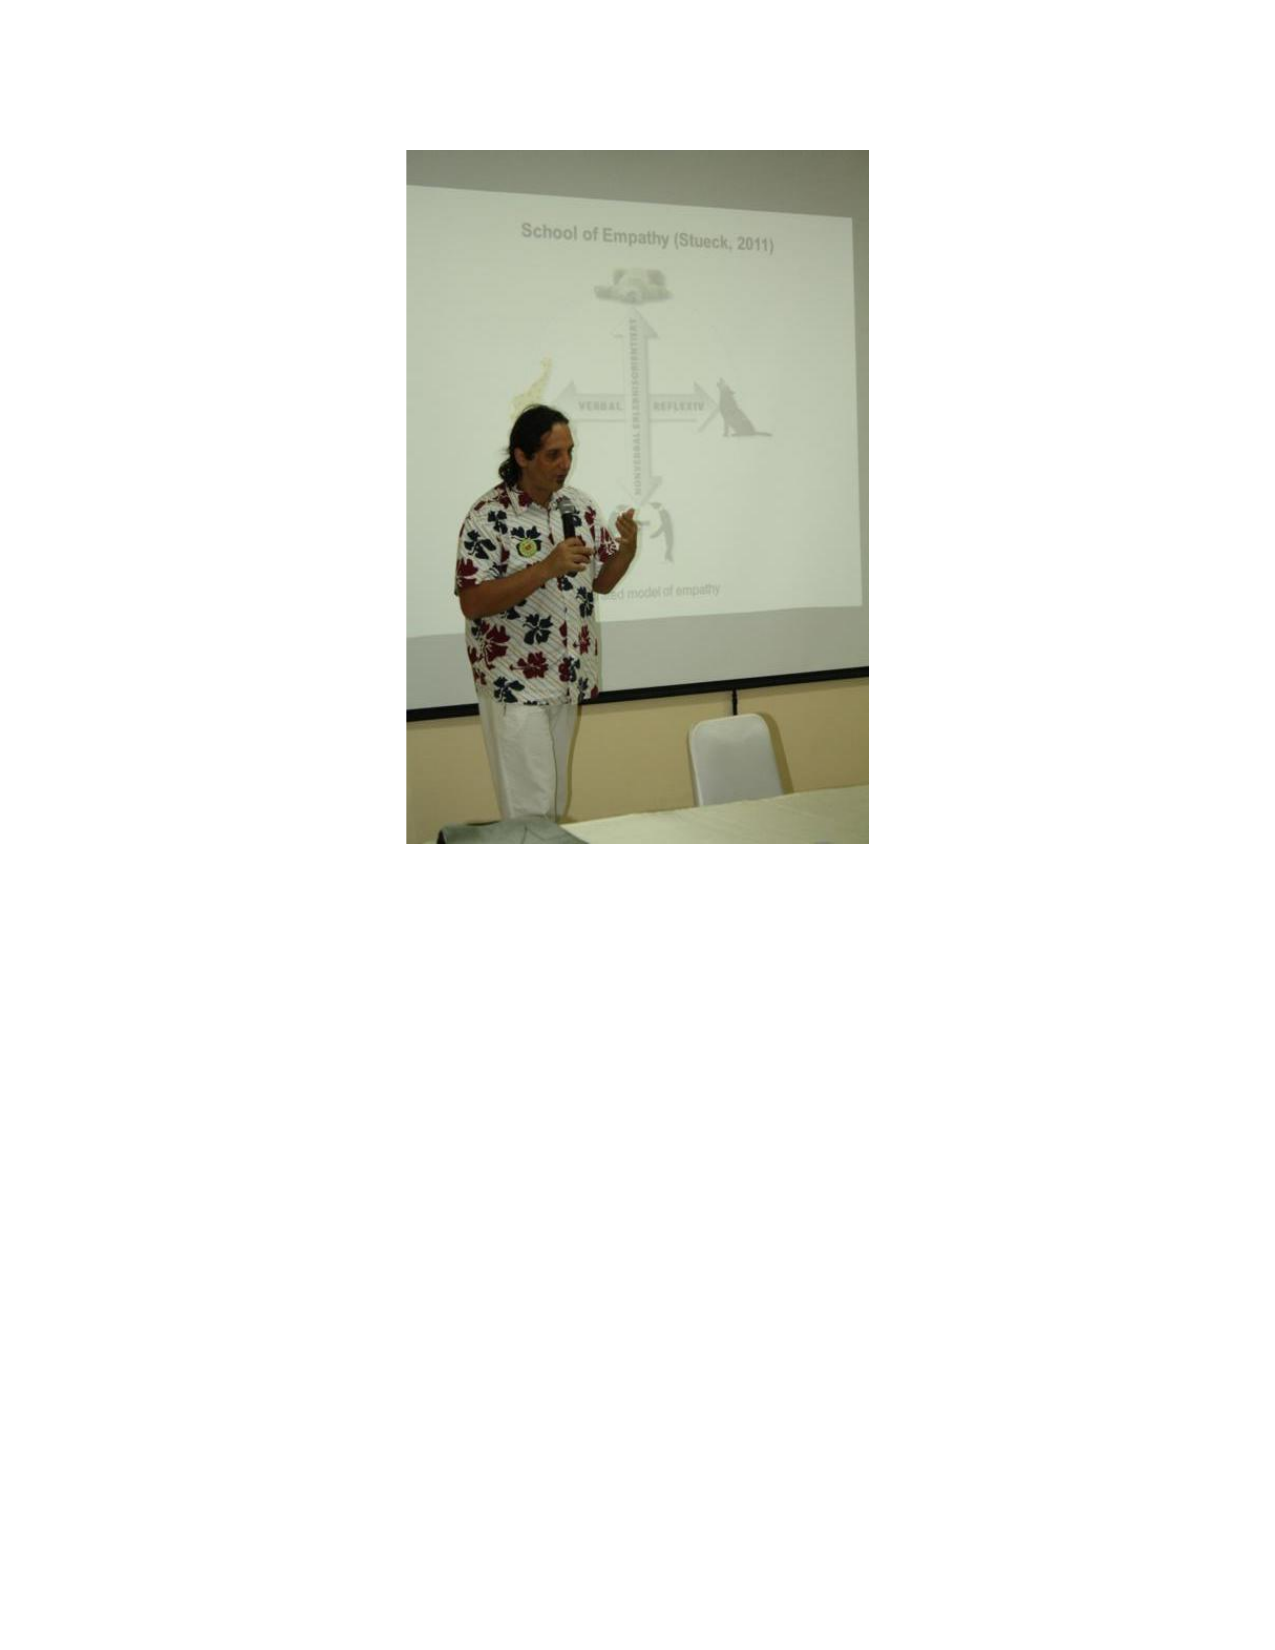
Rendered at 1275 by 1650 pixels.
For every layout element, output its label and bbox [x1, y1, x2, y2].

picture [406, 150, 869, 844]
